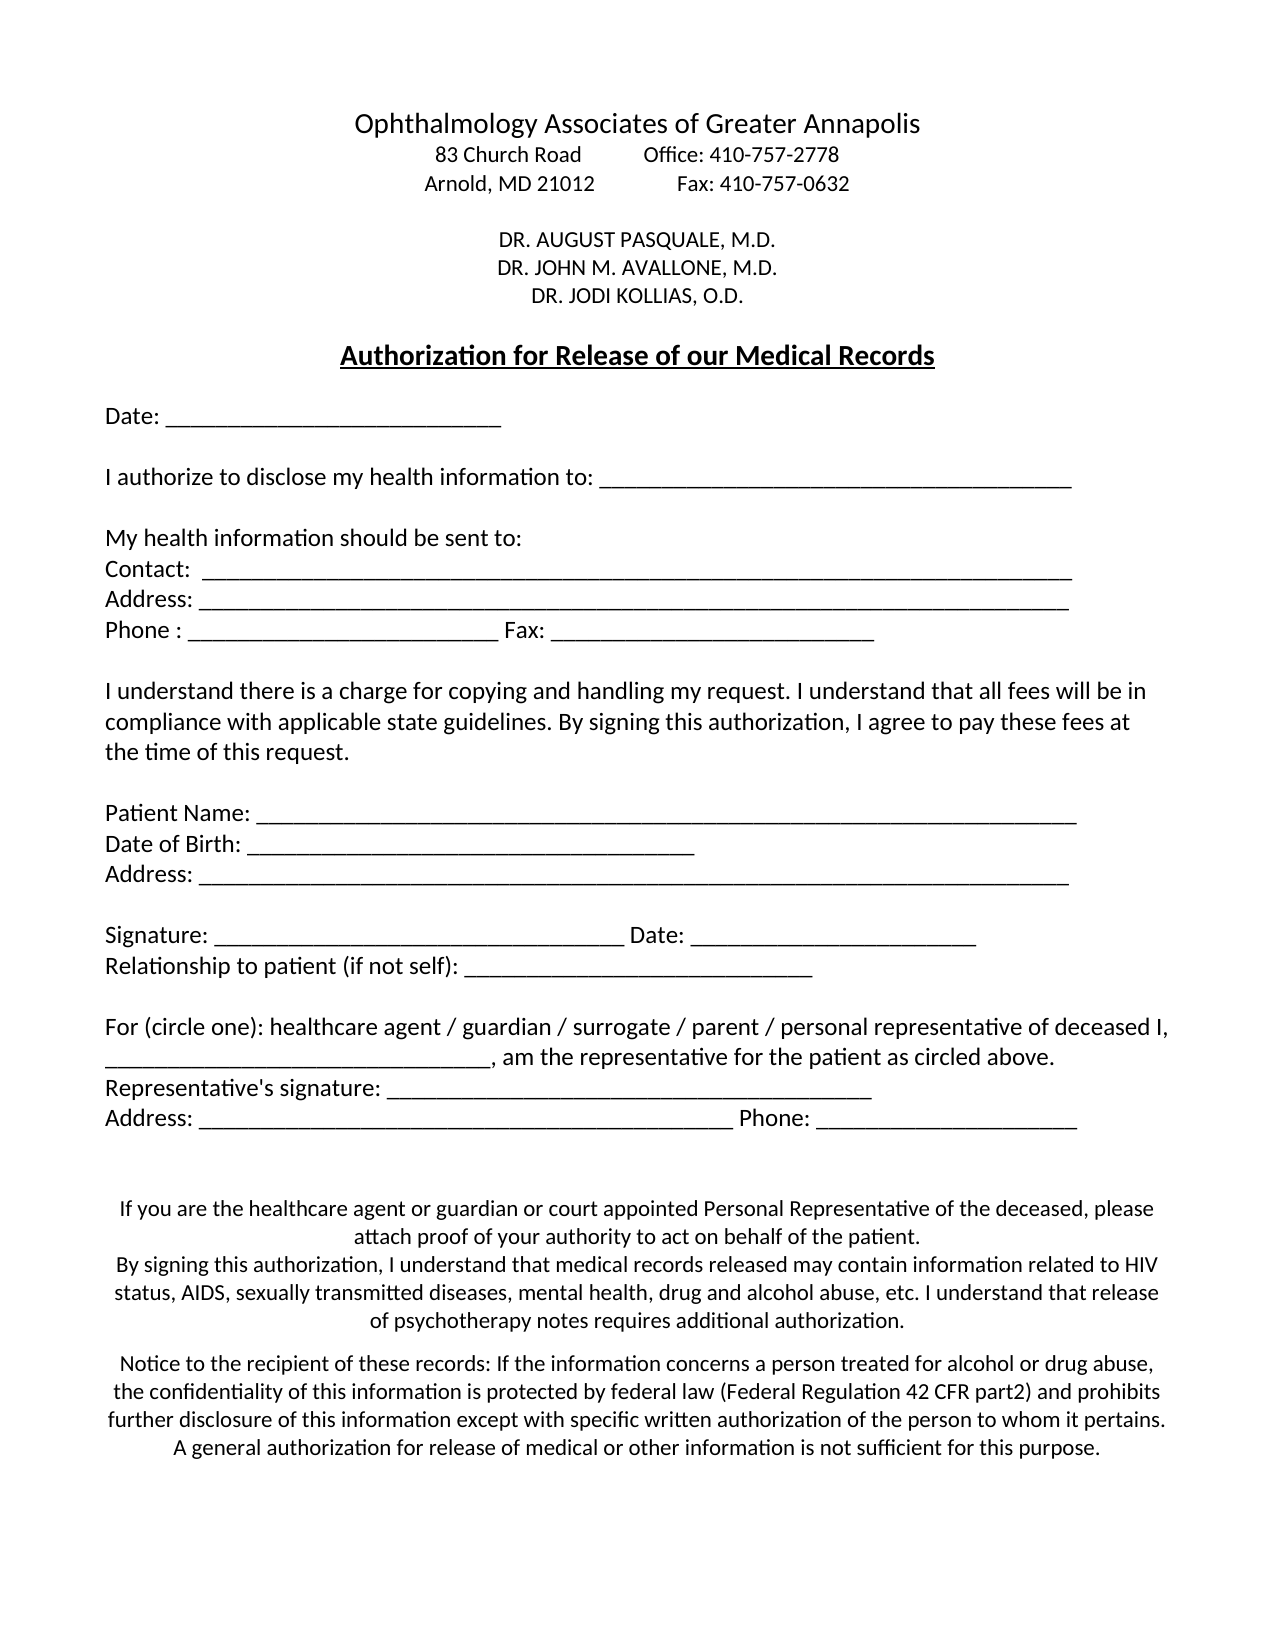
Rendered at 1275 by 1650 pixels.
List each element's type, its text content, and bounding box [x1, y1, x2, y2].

text Relationship to patient (if not self): ____________________________ [105, 950, 1170, 980]
text Date of Birth: ____________________________________ [105, 828, 1170, 858]
text Patient Name: __________________________________________________________________ [105, 797, 1170, 828]
text DR. JODI KOLLIAS, O.D. [105, 281, 1170, 309]
text 83 Church Road Office: 410-757-2778 [105, 141, 1170, 169]
text Date: ___________________________ [105, 400, 1170, 431]
text Ophthalmology Associates of Greater Annapolis [105, 105, 1170, 141]
text Phone : _________________________ Fax: __________________________ [105, 614, 1170, 644]
text For (circle one): healthcare agent / guardian / surrogate / parent / personal representative of deceased I, _______________________________, am the representative for the patient as circled above. [105, 1011, 1170, 1072]
text Contact: ______________________________________________________________________ [105, 553, 1170, 583]
text Address: ___________________________________________ Phone: _____________________ [105, 1102, 1170, 1133]
text DR. AUGUST PASQUALE, M.D. [105, 225, 1170, 253]
text If you are the healthcare agent or guardian or court appointed Personal Representative of the deceased, please attach proof of your authority to act on behalf of the patient. [105, 1194, 1170, 1250]
text Address: ______________________________________________________________________ [105, 583, 1170, 614]
text Address: ______________________________________________________________________ [105, 858, 1170, 889]
text Notice to the recipient of these records: If the information concerns a person treated for alcohol or drug abuse, the confidentiality of this information is protected by federal law (Federal Regulation 42 CFR part2) and prohibits further disclosure of this information except with specific written authorization of the person to whom it pertains. A general authorization for release of medical or other information is not sufficient for this purpose. [105, 1349, 1170, 1461]
text By signing this authorization, I understand that medical records released may contain information related to HIV status, AIDS, sexually transmitted diseases, mental health, drug and alcohol abuse, etc. I understand that release of psychotherapy notes requires additional authorization. [105, 1250, 1170, 1334]
text My health information should be sent to: [105, 522, 1170, 553]
text Authorization for Release of our Medical Records [105, 337, 1170, 372]
text I authorize to disclose my health information to: ______________________________________ [105, 461, 1170, 492]
text Arnold, MD 21012 Fax: 410-757-0632 [105, 169, 1170, 197]
text I understand there is a charge for copying and handling my request. I understand that all fees will be in compliance with applicable state guidelines. By signing this authorization, I agree to pay these fees at the time of this request. [105, 675, 1170, 767]
text Signature: _________________________________ Date: _______________________ [105, 919, 1170, 950]
text DR. JOHN M. AVALLONE, M.D. [105, 253, 1170, 281]
text Representative's signature: _______________________________________ [105, 1072, 1170, 1102]
